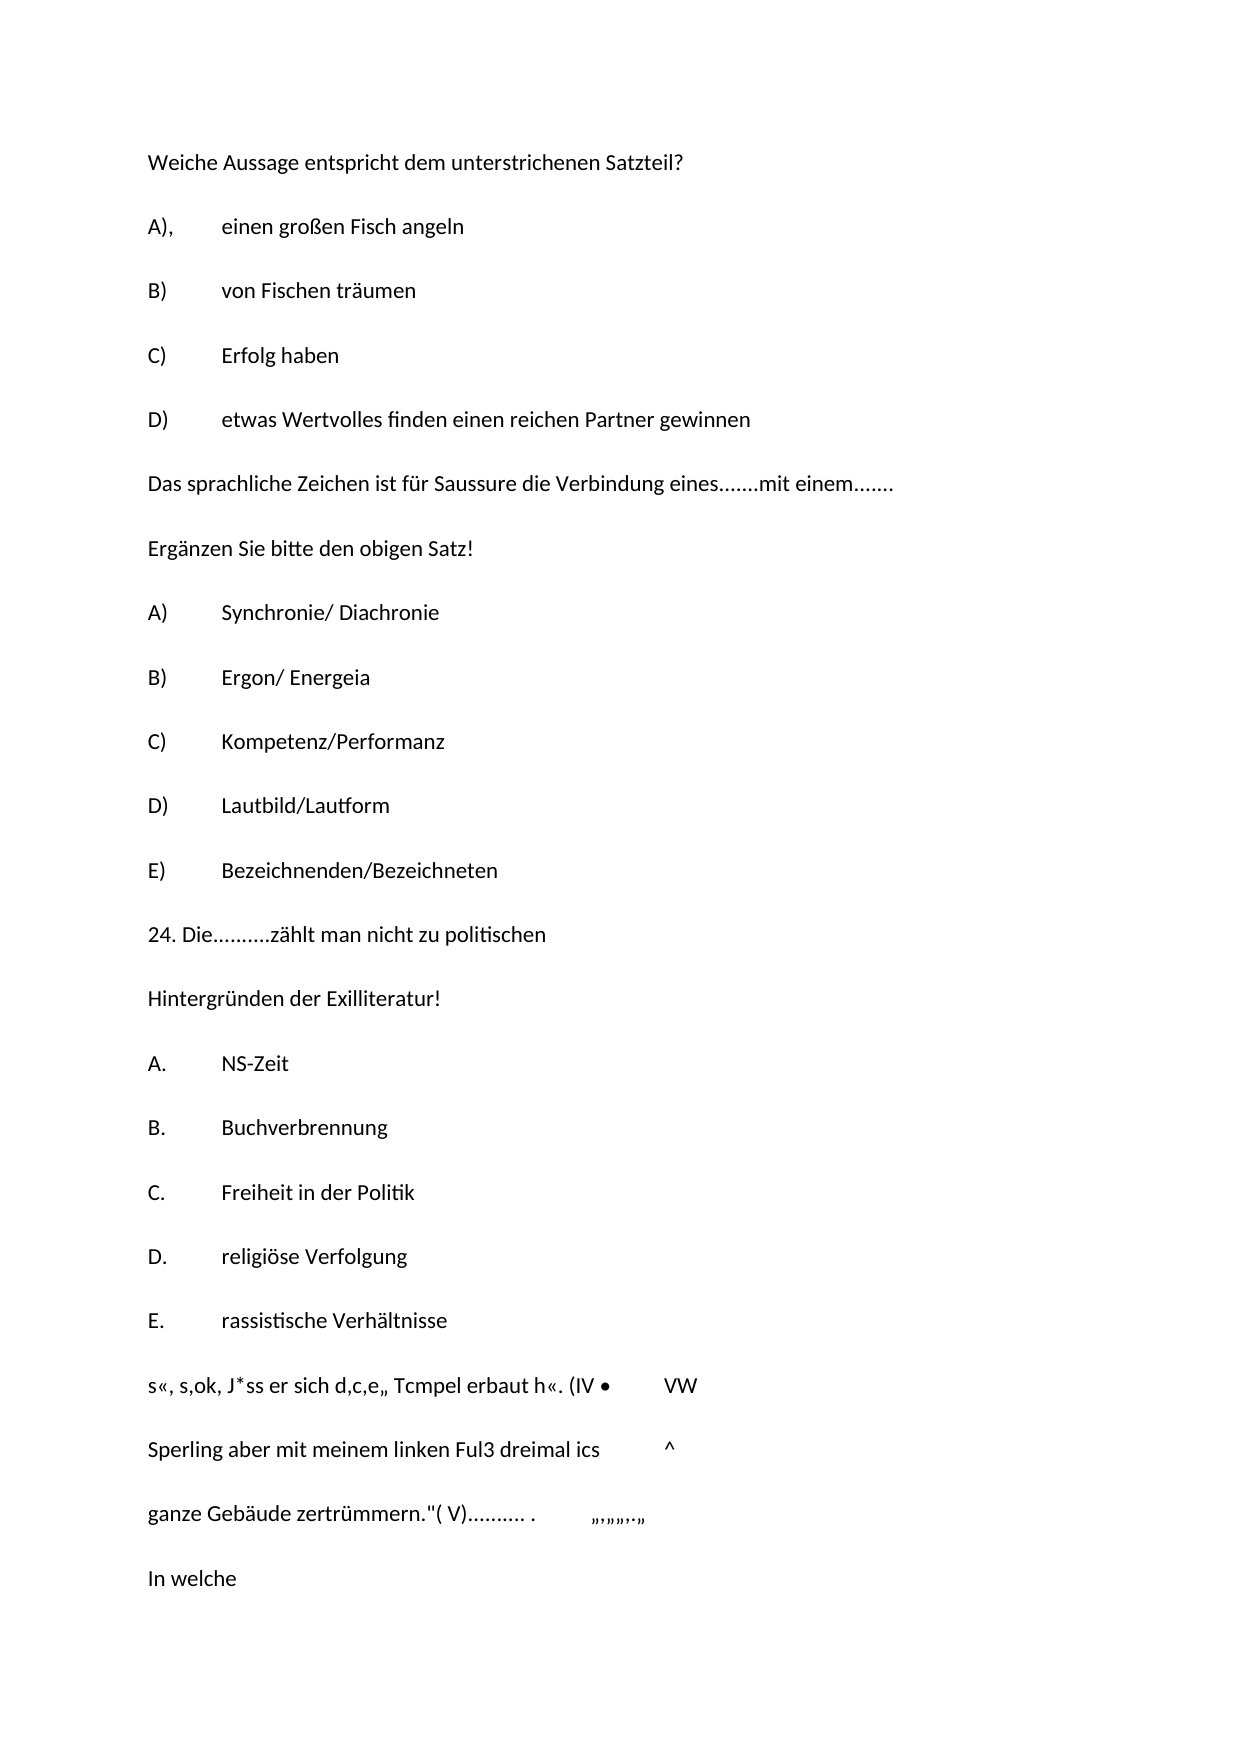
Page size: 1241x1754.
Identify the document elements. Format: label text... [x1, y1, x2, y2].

text D) Lautbild/Lautform [148, 791, 1093, 819]
text ganze Gebäude zertrümmern."( V).......... . „,„„,.„ [148, 1499, 1093, 1527]
text A), einen großen Fisch angeln [148, 212, 1093, 240]
text B. Buchverbrennung [148, 1113, 1093, 1141]
text D. religiöse Verfolgung [148, 1242, 1093, 1270]
text E) Bezeichnenden/Bezeichneten [148, 856, 1093, 884]
text Ergänzen Sie bitte den obigen Satz! [148, 534, 1093, 562]
text D) etwas Wertvolles finden einen reichen Partner gewinnen [148, 405, 1093, 433]
text s«, s,ok, J*ss er sich d,c,e„ Tcmpel erbaut h«. (IV • VW [148, 1371, 1093, 1399]
text C) Erfolg haben [148, 341, 1093, 369]
text C. Freiheit in der Politik [148, 1178, 1093, 1206]
text Sperling aber mit meinem linken Ful3 dreimal ics ^ [148, 1435, 1093, 1463]
text Das sprachliche Zeichen ist für Saussure die Verbindung eines.......mit einem....... [148, 469, 1093, 497]
text B) von Fischen träumen [148, 276, 1093, 304]
text B) Ergon/ Energeia [148, 663, 1093, 691]
text 24. Die..........zählt man nicht zu politischen [148, 920, 1093, 948]
text E. rassistische Verhältnisse [148, 1306, 1093, 1334]
text In welche [148, 1564, 1093, 1592]
text C) Kompetenz/Performanz [148, 727, 1093, 755]
text Weiche Aussage entspricht dem unterstrichenen Satzteil? [148, 148, 1093, 176]
text Hintergründen der Exilliteratur! [148, 984, 1093, 1012]
text A. NS-Zeit [148, 1049, 1093, 1077]
text A) Synchronie/ Diachronie [148, 598, 1093, 626]
